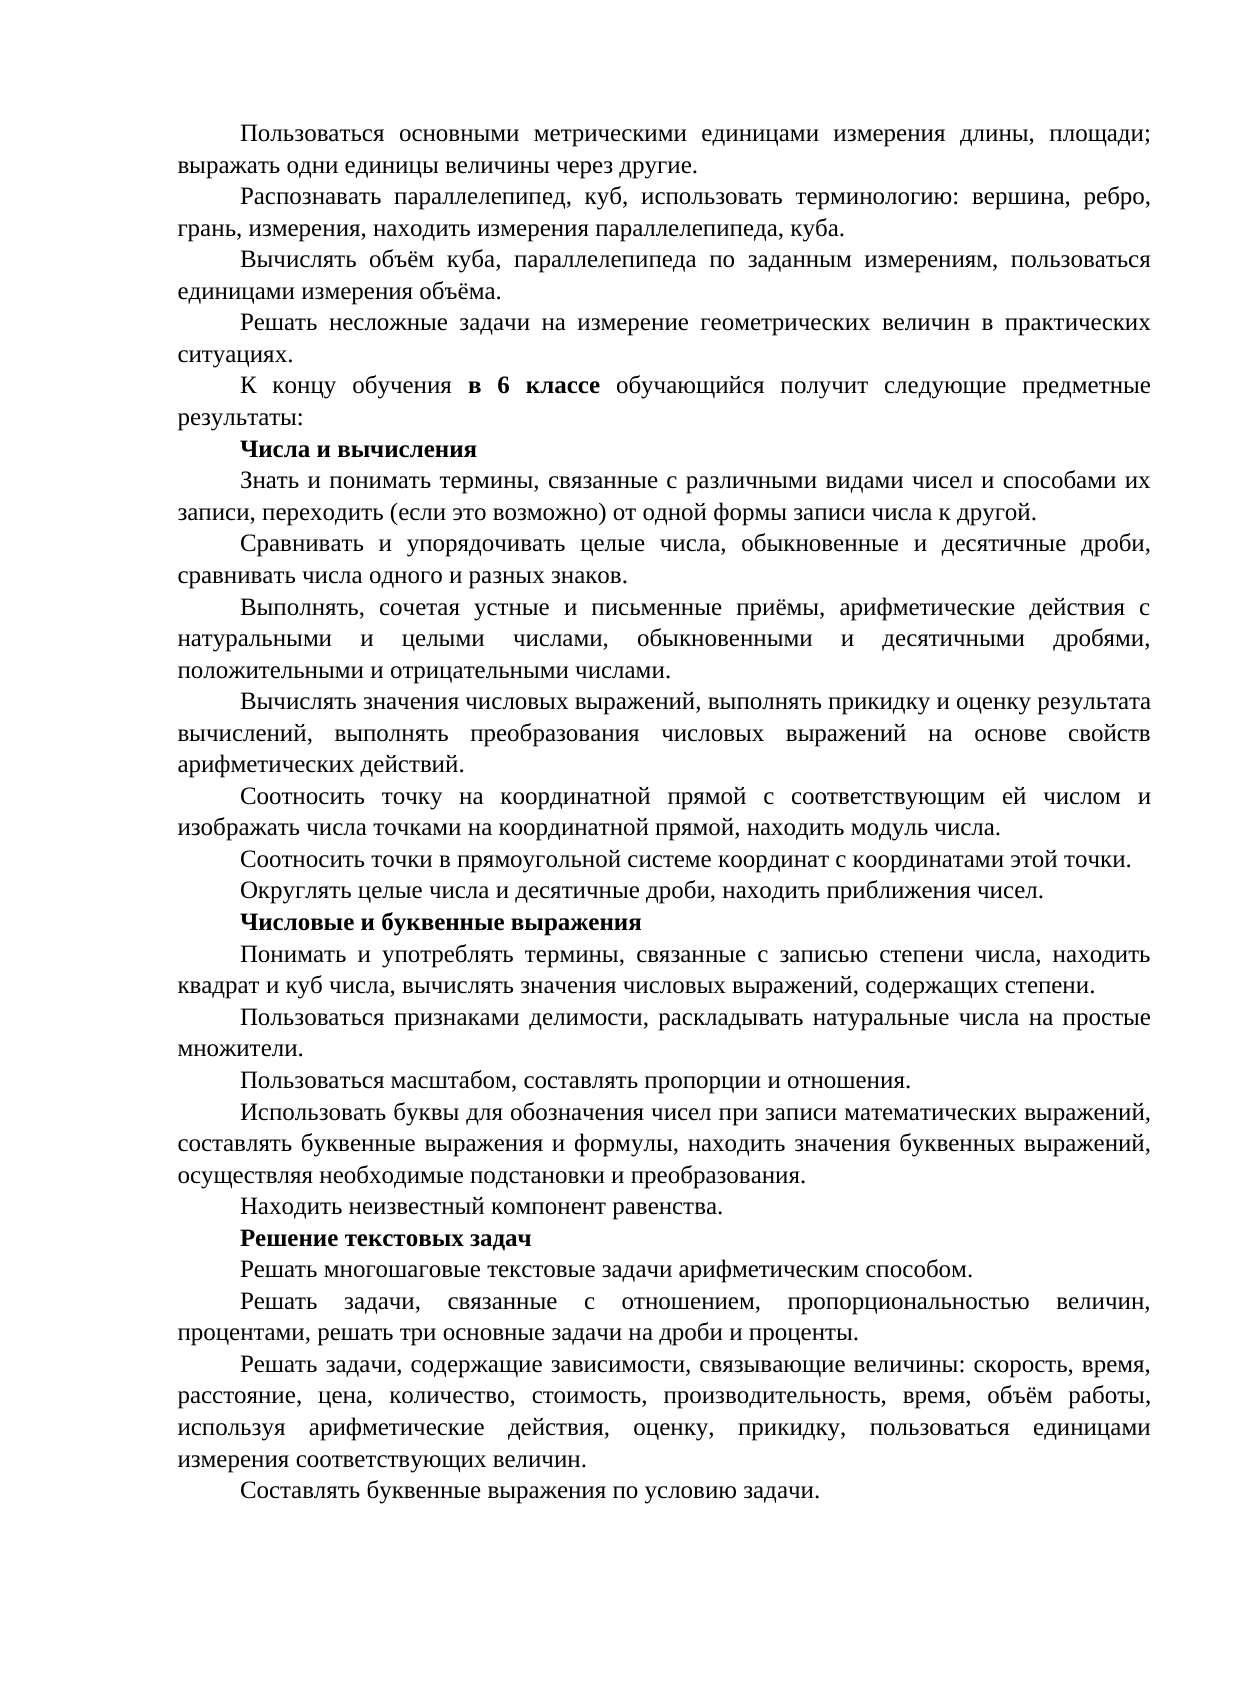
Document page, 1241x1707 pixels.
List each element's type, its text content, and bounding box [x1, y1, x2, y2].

text Пользоваться признаками делимости, раскладывать натуральные числа на простые множители. [177, 1002, 1152, 1062]
text Пользоваться масштабом, составлять пропорции и отношения. [177, 1065, 1152, 1094]
text Выполнять, сочетая устные и письменные приёмы, арифметические действия с натуральными и целыми числами, обыкновенными и десятичными дробями, положительными и отрицательными числами. [177, 592, 1152, 683]
text Решение текстовых задач [177, 1223, 1152, 1252]
text Пользоваться основными метрическими единицами измерения длины, площади; выражать одни единицы величины через другие. [177, 118, 1152, 178]
text Понимать и употреблять термины, связанные с записью степени числа, находить квадрат и куб числа, вычислять значения числовых выражений, содержащих степени. [177, 939, 1152, 999]
text Числовые и буквенные выражения [177, 907, 1152, 936]
text Вычислять значения числовых выражений, выполнять прикидку и оценку результата вычислений, выполнять преобразования числовых выражений на основе свойств арифметических действий. [177, 686, 1152, 778]
text Решать несложные задачи на измерение геометрических величин в практических ситуациях. [177, 307, 1152, 368]
text Вычислять объём куба, параллелепипеда по заданным измерениям, пользоваться единицами измерения объёма. [177, 244, 1152, 305]
text Находить неизвестный компонент равенства. [177, 1191, 1152, 1220]
text Знать и понимать термины, связанные с различными видами чисел и способами их записи, переходить (если это возможно) от одной формы записи числа к другой. [177, 465, 1152, 526]
text Решать многошаговые текстовые задачи арифметическим способом. [177, 1254, 1152, 1283]
text Распознавать параллелепипед, куб, использовать терминологию: вершина, ребро, грань, измерения, находить измерения параллелепипеда, куба. [177, 181, 1152, 242]
text Решать задачи, связанные с отношением, пропорциональностью величин, процентами, решать три основные задачи на дроби и проценты. [177, 1286, 1152, 1346]
text Соотносить точку на координатной прямой с соответствующим ей числом и изображать числа точками на координатной прямой, находить модуль числа. [177, 781, 1152, 841]
text Использовать буквы для обозначения чисел при записи математических выражений, составлять буквенные выражения и формулы, находить значения буквенных выражений, осуществляя необходимые подстановки и преобразования. [177, 1097, 1152, 1188]
text Округлять целые числа и десятичные дроби, находить приближения чисел. [177, 876, 1152, 904]
text Решать задачи, содержащие зависимости, связывающие величины: скорость, время, расстояние, цена, количество, стоимость, производительность, время, объём работы, используя арифметические действия, оценку, прикидку, пользоваться единицами измерения соответствующих величин. [177, 1349, 1152, 1472]
text Числа и вычисления [177, 434, 1152, 462]
text Сравнивать и упорядочивать целые числа, обыкновенные и десятичные дроби, сравнивать числа одного и разных знаков. [177, 528, 1152, 589]
text К концу обучения в 6 классе обучающийся получит следующие предметные результаты: [177, 371, 1152, 431]
text Соотносить точки в прямоугольной системе координат с координатами этой точки. [177, 844, 1152, 873]
text Составлять буквенные выражения по условию задачи. [177, 1475, 1152, 1504]
